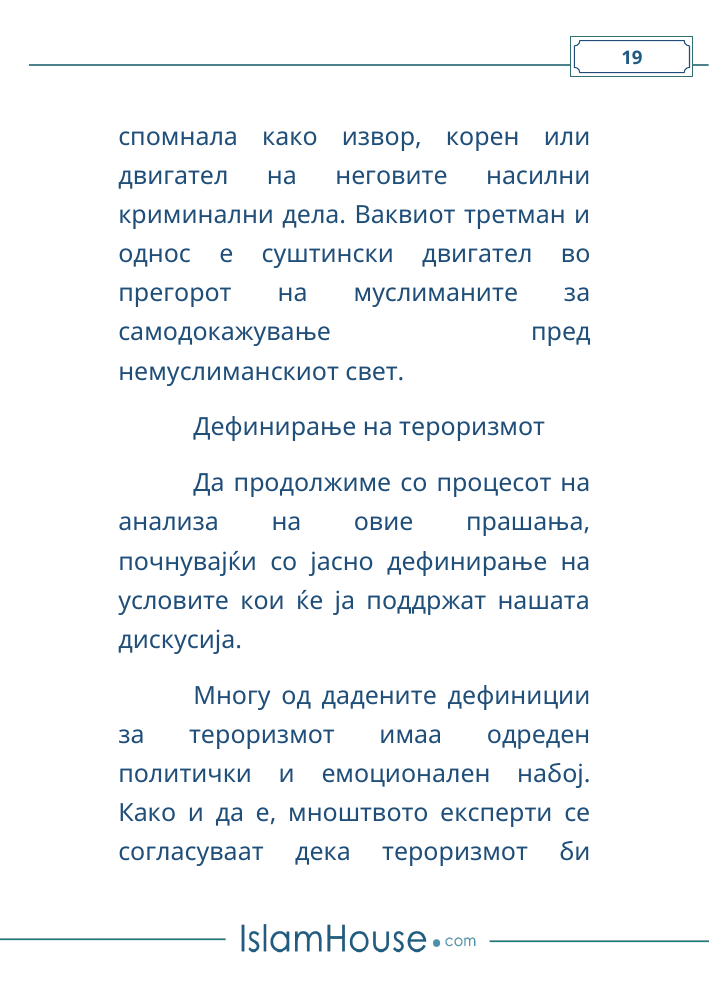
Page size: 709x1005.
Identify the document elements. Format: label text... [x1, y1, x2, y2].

text Дефинирање на тероризмот [118, 409, 591, 443]
text Да продолжиме со процесот на анализа на овие прашања, почнувајќи со јасно дефинирање на условите кои ќе ја поддржат нашата дискусија. [118, 465, 591, 656]
picture [233, 919, 709, 959]
picture [0, 918, 226, 956]
